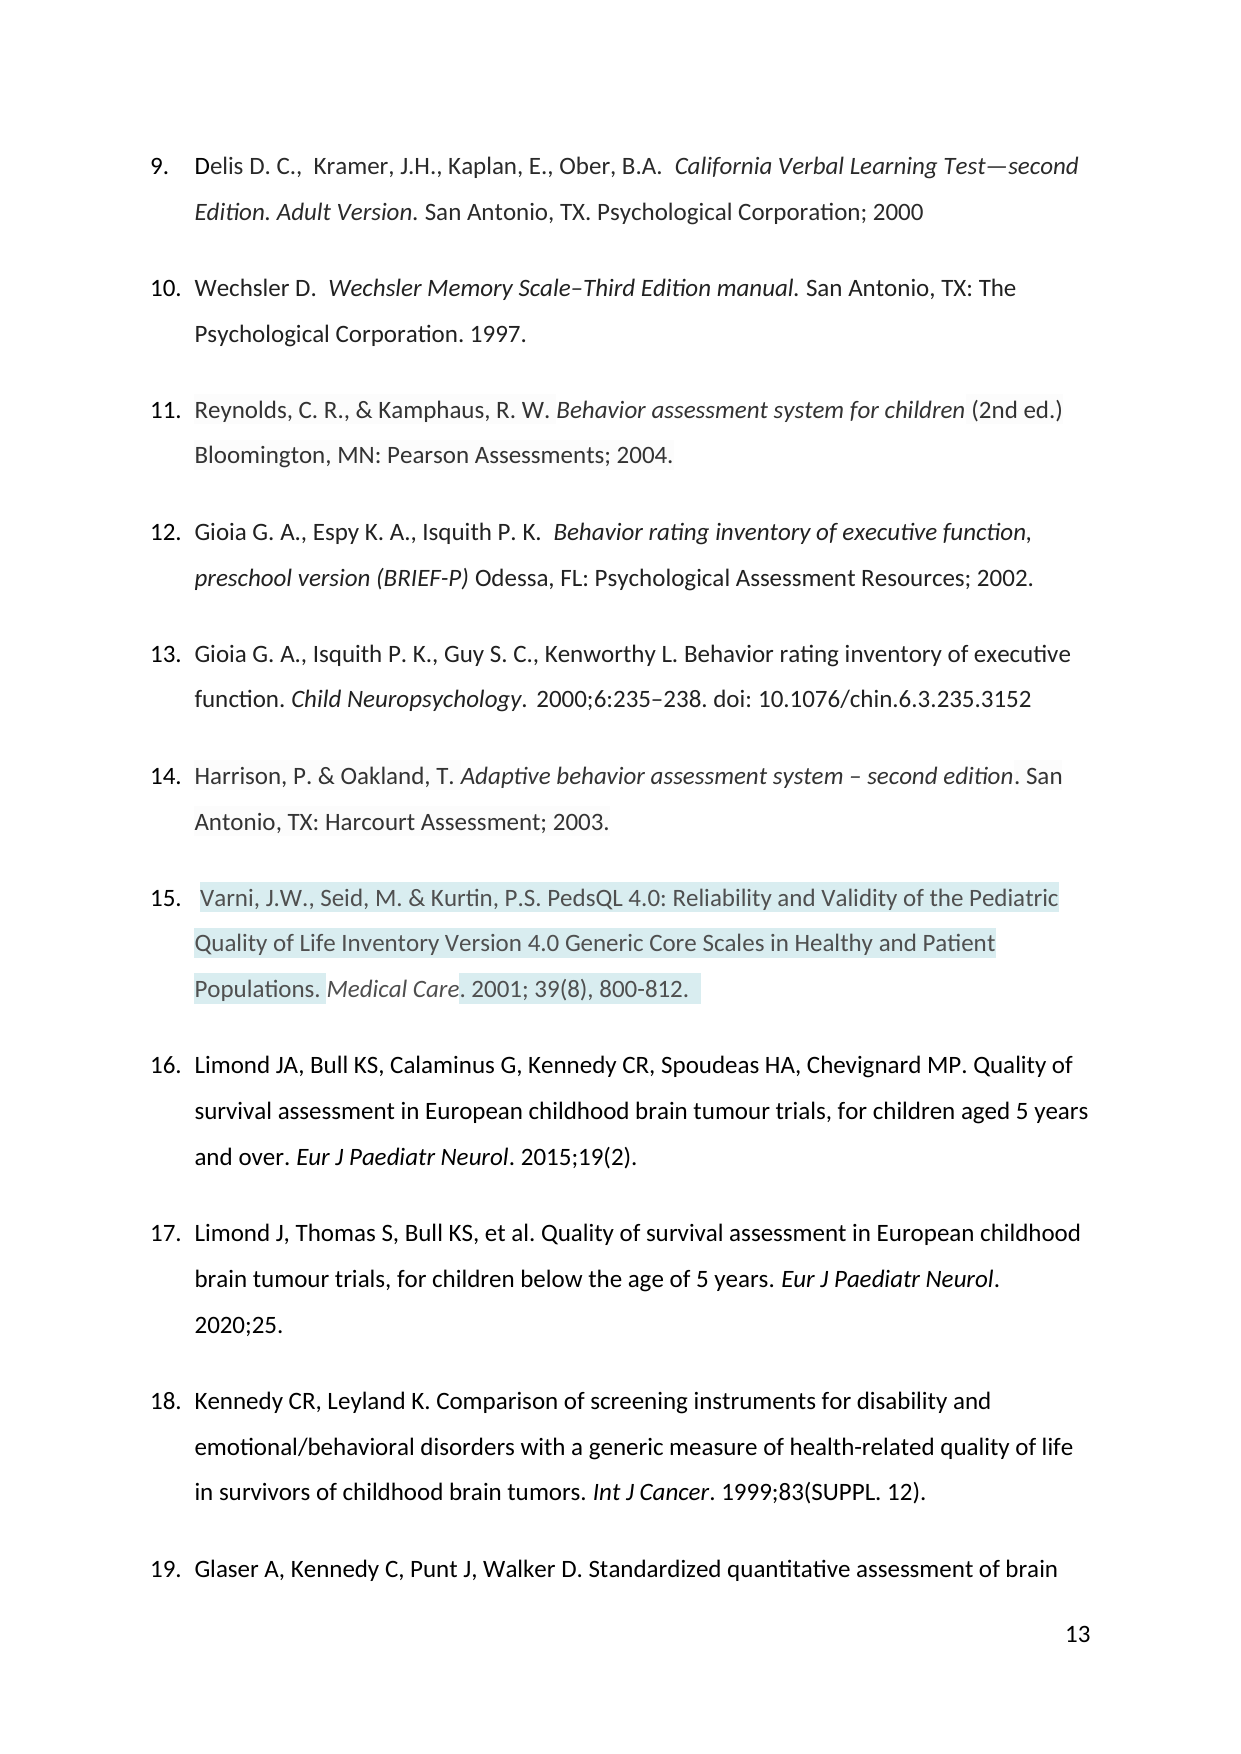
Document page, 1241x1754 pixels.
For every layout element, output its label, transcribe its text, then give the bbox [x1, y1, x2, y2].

list Gioia G. A., Espy K. A., Isquith P. K. Behavior rating inventory of executive function, preschool version (BRIEF-P) Odessa, FL: Psychological Assessment Resources; 2002. [150, 516, 1090, 592]
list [150, 1553, 1090, 1583]
list Wechsler D. Wechsler Memory Scale–Third Edition manual. San Antonio, TX: The Psychological Corporation. 1997. [150, 272, 1090, 348]
list Varni, J.W., Seid, M. & Kurtin, P.S. PedsQL 4.0: Reliability and Validity of the Pediatric Quality of Life Inventory Version 4.0 Generic Core Scales in Healthy and Patient Populations. Medical Care. 2001; 39(8), 800-812. [150, 882, 1090, 1004]
list Limond J, Thomas S, Bull KS, et al. Quality of survival assessment in European childhood brain tumour trials, for children below the age of 5 years. Eur J Paediatr Neurol. 2020;25. [150, 1217, 1090, 1339]
list Kennedy CR, Leyland K. Comparison of screening instruments for disability and emotional/behavioral disorders with a generic measure of health-related quality of life in survivors of childhood brain tumors. Int J Cancer. 1999;83(SUPPL. 12). [150, 1385, 1090, 1507]
list Gioia G. A., Isquith P. K., Guy S. C., Kenworthy L. Behavior rating inventory of executive function. Child Neuropsychology. 2000;6:235–238. doi: 10.1076/chin.6.3.235.3152 [150, 638, 1090, 714]
list Delis D. C., Kramer, J.H., Kaplan, E., Ober, B.A. California Verbal Learning Test—second Edition. Adult Version. San Antonio, TX. Psychological Corporation; 2000 [150, 150, 1090, 226]
list Reynolds, C. R., & Kamphaus, R. W. Behavior assessment system for children (2nd ed.) Bloomington, MN: Pearson Assessments; 2004. [150, 394, 1090, 470]
list Harrison, P. & Oakland, T. Adaptive behavior assessment system – second edition. San Antonio, TX: Harcourt Assessment; 2003. [150, 760, 1090, 836]
list Limond JA, Bull KS, Calaminus G, Kennedy CR, Spoudeas HA, Chevignard MP. Quality of survival assessment in European childhood brain tumour trials, for children aged 5 years and over. Eur J Paediatr Neurol. 2015;19(2). [150, 1049, 1090, 1172]
